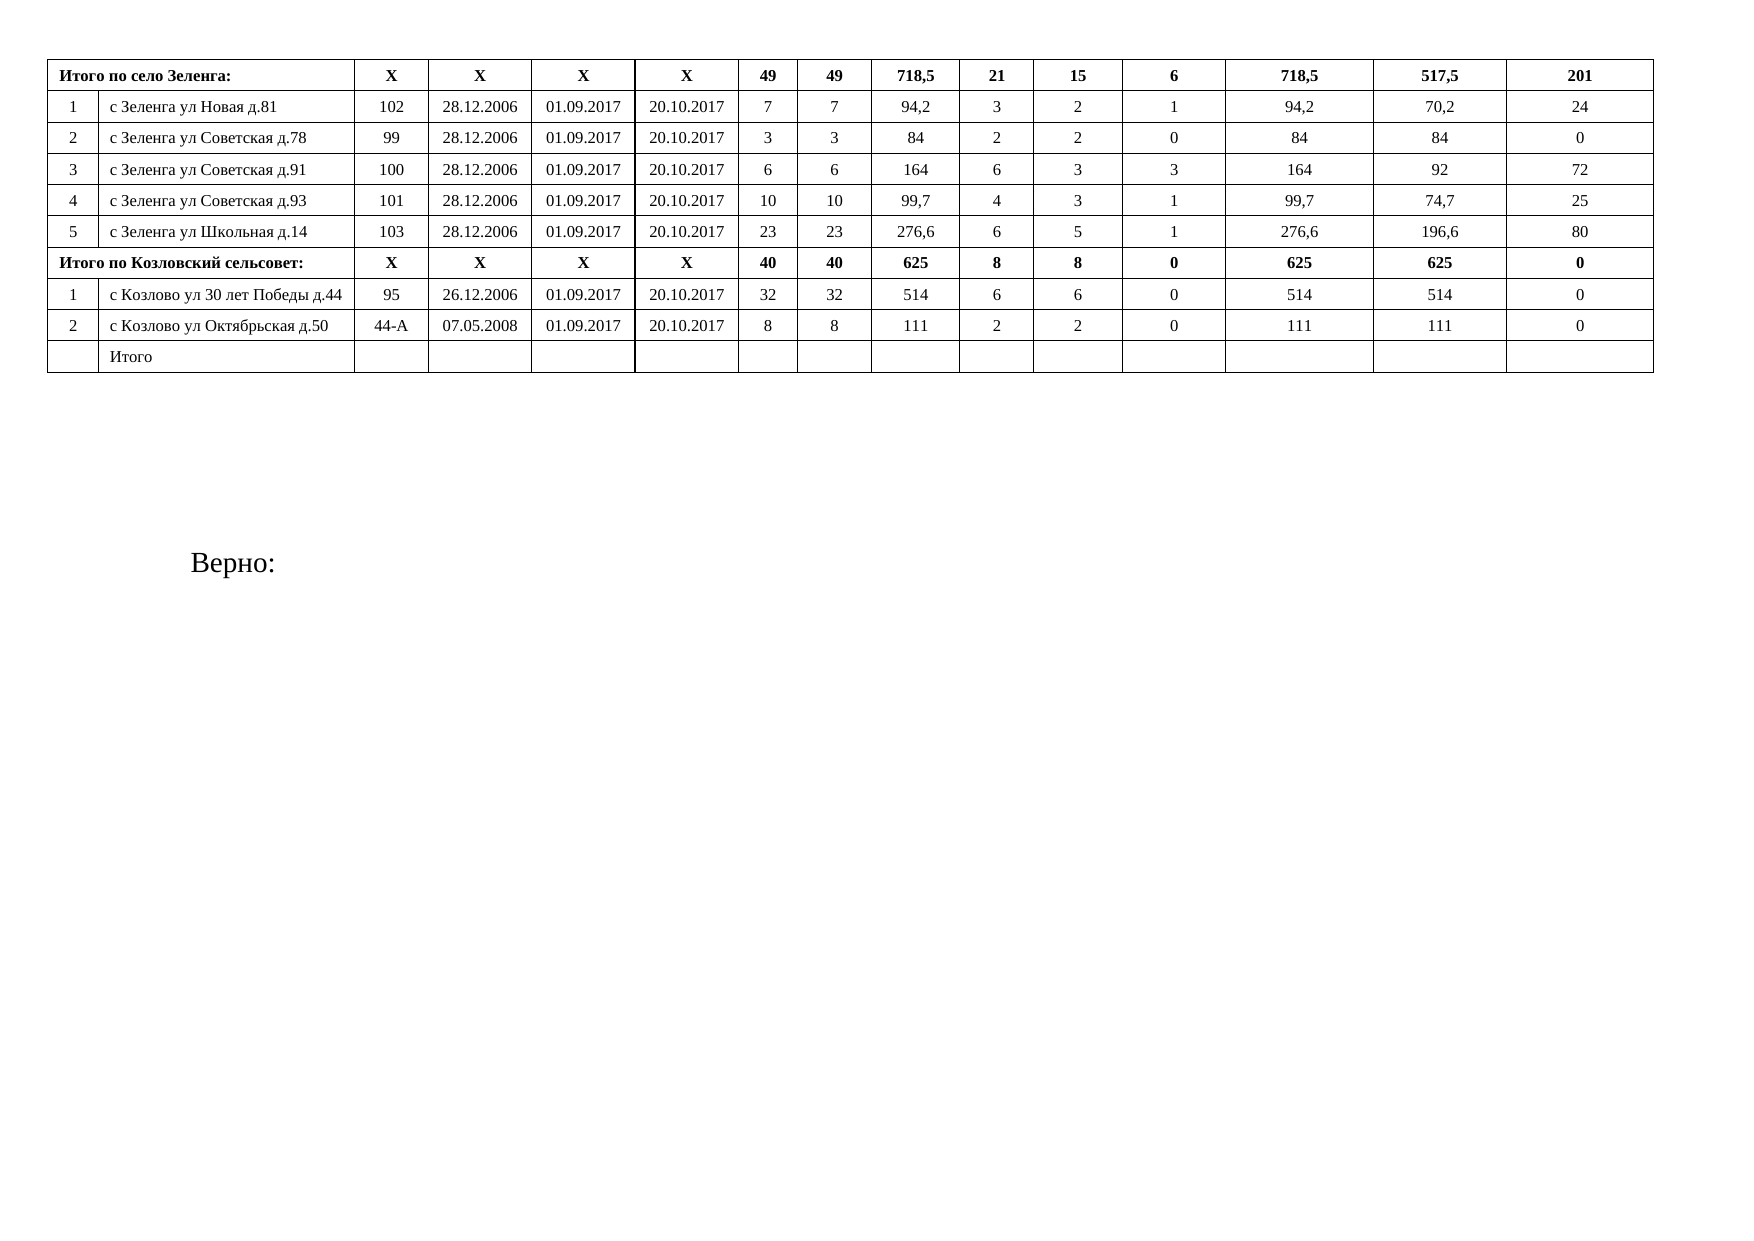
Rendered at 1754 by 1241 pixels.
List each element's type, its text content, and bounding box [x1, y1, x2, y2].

table_cell 6 [798, 154, 871, 184]
table_cell 84 [1226, 123, 1373, 153]
table_cell 6 [1034, 279, 1122, 309]
table_cell 5 [48, 216, 98, 247]
table_cell [798, 341, 871, 372]
table_cell 1 [1123, 216, 1225, 247]
table_cell 111 [872, 310, 959, 340]
table_cell 0 [1123, 310, 1225, 340]
table_cell 718,5 [1226, 60, 1373, 90]
table_cell 24 [1507, 91, 1653, 122]
table_cell [429, 341, 531, 372]
table_cell 276,6 [1226, 216, 1373, 247]
table_cell 01.09.2017 [532, 185, 634, 215]
table_cell 23 [798, 216, 871, 247]
table_cell 276,6 [872, 216, 959, 247]
table_cell 94,2 [872, 91, 959, 122]
table_cell X [355, 248, 428, 278]
table_cell 0 [1507, 248, 1653, 278]
text Верно: [59, 545, 1665, 579]
table_cell 28.12.2006 [429, 185, 531, 215]
table_cell 8 [960, 248, 1033, 278]
table_cell X [429, 248, 531, 278]
table_cell 95 [355, 279, 428, 309]
table_cell 514 [872, 279, 959, 309]
table_cell 01.09.2017 [532, 91, 634, 122]
table_cell 5 [1034, 216, 1122, 247]
table_cell 01.09.2017 [532, 216, 634, 247]
table_cell 28.12.2006 [429, 216, 531, 247]
table_cell 2 [960, 123, 1033, 153]
table_cell 6 [739, 154, 797, 184]
table_cell 2 [1034, 91, 1122, 122]
table_cell 101 [355, 185, 428, 215]
table_cell 3 [1034, 154, 1122, 184]
table_cell 20.10.2017 [636, 216, 738, 247]
table_cell 0 [1123, 248, 1225, 278]
table_cell 20.10.2017 [636, 123, 738, 153]
table_cell 25 [1507, 185, 1653, 215]
table_cell 01.09.2017 [532, 279, 634, 309]
table_cell 20.10.2017 [636, 310, 738, 340]
table_cell 01.09.2017 [532, 154, 634, 184]
table_cell X [532, 60, 634, 90]
table_cell 8 [1034, 248, 1122, 278]
table_cell 2 [1034, 310, 1122, 340]
table_cell 20.10.2017 [636, 185, 738, 215]
table_cell 1 [48, 279, 98, 309]
table_cell [1034, 341, 1122, 372]
table_cell 01.09.2017 [532, 123, 634, 153]
table_cell 99,7 [1226, 185, 1373, 215]
table_cell 6 [1123, 60, 1225, 90]
table_cell 15 [1034, 60, 1122, 90]
table_cell 1 [48, 91, 98, 122]
table_cell 3 [48, 154, 98, 184]
table_cell 20.10.2017 [636, 91, 738, 122]
table_cell 103 [355, 216, 428, 247]
table_cell с Зеленга ул Новая д.81 [99, 91, 354, 122]
table_cell 28.12.2006 [429, 154, 531, 184]
table_cell [532, 341, 634, 372]
table_cell [1374, 341, 1506, 372]
table_cell 44-А [355, 310, 428, 340]
table_cell 32 [798, 279, 871, 309]
table_cell 2 [48, 310, 98, 340]
table_cell с Козлово ул 30 лет Победы д.44 [99, 279, 354, 309]
table_cell 7 [739, 91, 797, 122]
table_cell [960, 341, 1033, 372]
table_cell 23 [739, 216, 797, 247]
table_cell [1123, 341, 1225, 372]
table_cell 07.05.2008 [429, 310, 531, 340]
table_cell 0 [1123, 123, 1225, 153]
table_cell 40 [798, 248, 871, 278]
table_cell 3 [960, 91, 1033, 122]
table_cell 6 [960, 279, 1033, 309]
table_cell с Зеленга ул Советская д.91 [99, 154, 354, 184]
table_cell с Зеленга ул Советская д.93 [99, 185, 354, 215]
table_cell 625 [872, 248, 959, 278]
table_cell [48, 341, 98, 372]
table_cell X [532, 248, 634, 278]
table_cell 196,6 [1374, 216, 1506, 247]
table_cell 2 [960, 310, 1033, 340]
table_cell 3 [798, 123, 871, 153]
table_cell с Козлово ул Октябрьская д.50 [99, 310, 354, 340]
table_cell 3 [1123, 154, 1225, 184]
table_cell 20.10.2017 [636, 279, 738, 309]
table_cell [355, 341, 428, 372]
table_cell 99,7 [872, 185, 959, 215]
table_cell X [355, 60, 428, 90]
table_cell X [429, 60, 531, 90]
table_cell 8 [798, 310, 871, 340]
table_cell 3 [739, 123, 797, 153]
table_cell Итого по Козловский сельсовет: [48, 248, 354, 278]
table_cell 99 [355, 123, 428, 153]
table_cell 0 [1123, 279, 1225, 309]
table_cell 4 [960, 185, 1033, 215]
table_cell 625 [1374, 248, 1506, 278]
table_cell 201 [1507, 60, 1653, 90]
table_cell 0 [1507, 310, 1653, 340]
table_cell 49 [739, 60, 797, 90]
table_cell 80 [1507, 216, 1653, 247]
table_cell [872, 341, 959, 372]
table_cell с Зеленга ул Школьная д.14 [99, 216, 354, 247]
table_cell 40 [739, 248, 797, 278]
table_cell Итого [99, 341, 354, 372]
table_cell 84 [872, 123, 959, 153]
table_cell 26.12.2006 [429, 279, 531, 309]
table_cell Итого по село Зеленга: [48, 60, 354, 90]
table_cell 92 [1374, 154, 1506, 184]
table_cell 2 [48, 123, 98, 153]
table_cell 10 [739, 185, 797, 215]
table_cell 1 [1123, 91, 1225, 122]
table_cell 8 [739, 310, 797, 340]
table_cell 74,7 [1374, 185, 1506, 215]
table_cell с Зеленга ул Советская д.78 [99, 123, 354, 153]
table_cell 4 [48, 185, 98, 215]
table_cell 28.12.2006 [429, 123, 531, 153]
table_cell [1226, 341, 1373, 372]
table_cell 10 [798, 185, 871, 215]
table_cell 3 [1034, 185, 1122, 215]
table_cell 20.10.2017 [636, 154, 738, 184]
table_cell 164 [1226, 154, 1373, 184]
table_cell 718,5 [872, 60, 959, 90]
table_cell 01.09.2017 [532, 310, 634, 340]
table_cell X [636, 248, 738, 278]
table_cell 111 [1226, 310, 1373, 340]
table_cell 2 [1034, 123, 1122, 153]
table_cell 70,2 [1374, 91, 1506, 122]
table_cell 0 [1507, 279, 1653, 309]
table_cell 6 [960, 154, 1033, 184]
table_cell 49 [798, 60, 871, 90]
table_cell 111 [1374, 310, 1506, 340]
table_cell 94,2 [1226, 91, 1373, 122]
table_cell [636, 341, 738, 372]
table_cell 6 [960, 216, 1033, 247]
table_cell 100 [355, 154, 428, 184]
table_cell 28.12.2006 [429, 91, 531, 122]
table_cell 0 [1507, 123, 1653, 153]
table_cell 514 [1374, 279, 1506, 309]
table_cell 7 [798, 91, 871, 122]
table_cell 625 [1226, 248, 1373, 278]
table_cell 517,5 [1374, 60, 1506, 90]
table_cell 164 [872, 154, 959, 184]
table_cell 1 [1123, 185, 1225, 215]
table_cell [1507, 341, 1653, 372]
table_cell 21 [960, 60, 1033, 90]
table_cell 32 [739, 279, 797, 309]
table_cell 72 [1507, 154, 1653, 184]
table_cell [739, 341, 797, 372]
table_cell 514 [1226, 279, 1373, 309]
table_cell 84 [1374, 123, 1506, 153]
table_cell 102 [355, 91, 428, 122]
table_cell X [636, 60, 738, 90]
